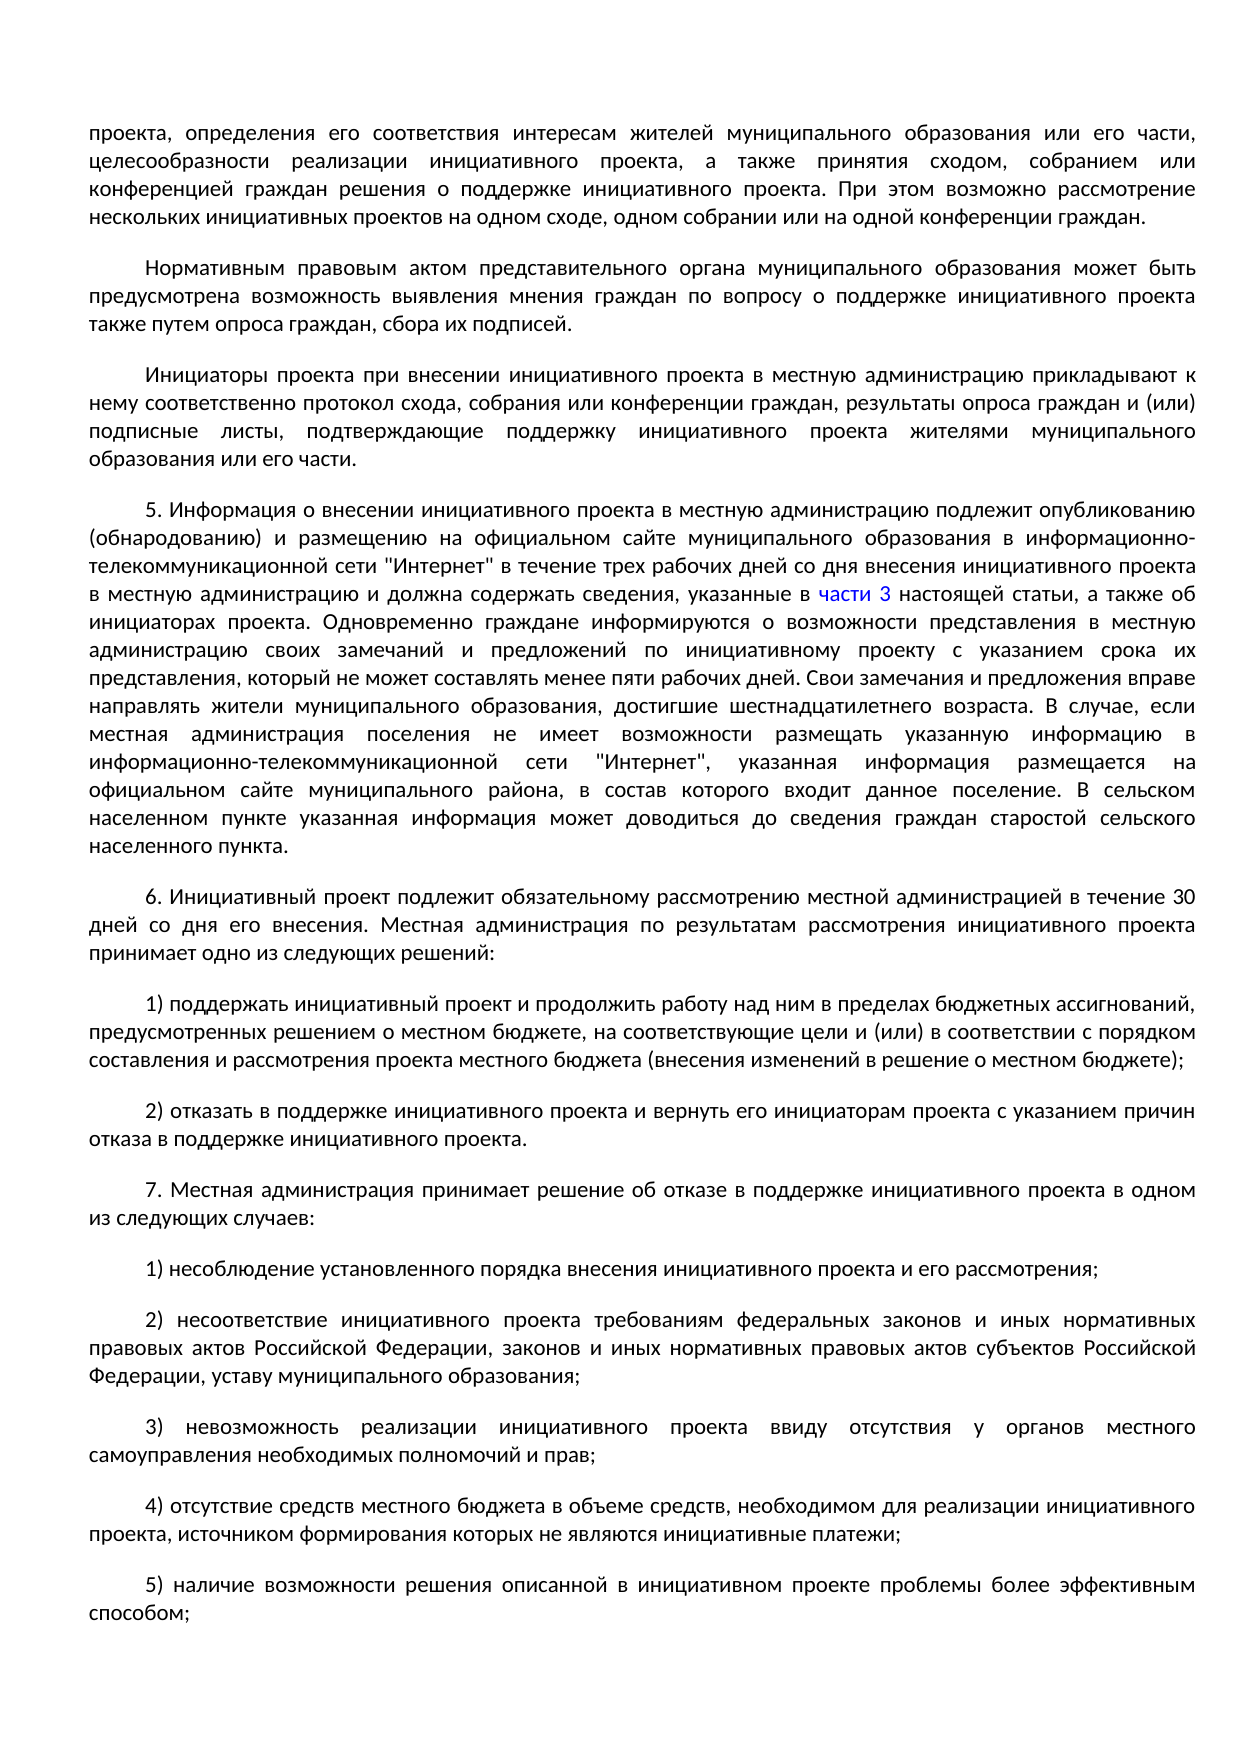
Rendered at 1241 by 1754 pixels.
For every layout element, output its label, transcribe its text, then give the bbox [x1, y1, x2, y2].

text 7. Местная администрация принимает решение об отказе в поддержке инициативного проекта в одном из следующих случаев: [89, 1175, 1196, 1231]
text 2) несоответствие инициативного проекта требованиям федеральных законов и иных нормативных правовых актов Российской Федерации, законов и иных нормативных правовых актов субъектов Российской Федерации, уставу муниципального образования; [89, 1305, 1196, 1389]
text 3) невозможность реализации инициативного проекта ввиду отсутствия у органов местного самоуправления необходимых полномочий и прав; [89, 1412, 1196, 1468]
text 1) поддержать инициативный проект и продолжить работу над ним в пределах бюджетных ассигнований, предусмотренных решением о местном бюджете, на соответствующие цели и (или) в соответствии с порядком составления и рассмотрения проекта местного бюджета (внесения изменений в решение о местном бюджете); [89, 989, 1196, 1073]
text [89, 118, 1196, 230]
text 4) отсутствие средств местного бюджета в объеме средств, необходимом для реализации инициативного проекта, источником формирования которых не являются инициативные платежи; [89, 1491, 1196, 1547]
text 2) отказать в поддержке инициативного проекта и вернуть его инициаторам проекта с указанием причин отказа в поддержке инициативного проекта. [89, 1096, 1196, 1152]
text 1) несоблюдение установленного порядка внесения инициативного проекта и его рассмотрения; [89, 1254, 1196, 1282]
text Нормативным правовым актом представительного органа муниципального образования может быть предусмотрена возможность выявления мнения граждан по вопросу о поддержке инициативного проекта также путем опроса граждан, сбора их подписей. [89, 253, 1196, 337]
text 6. Инициативный проект подлежит обязательному рассмотрению местной администрацией в течение 30 дней со дня его внесения. Местная администрация по результатам рассмотрения инициативного проекта принимает одно из следующих решений: [89, 882, 1196, 966]
text 5. Информация о внесении инициативного проекта в местную администрацию подлежит опубликованию (обнародованию) и размещению на официальном сайте муниципального образования в информационно-телекоммуникационной сети "Интернет" в течение трех рабочих дней со дня внесения инициативного проекта в местную администрацию и должна содержать сведения, указанные в части 3 настоящей статьи, а также об инициаторах проекта. Одновременно граждане информируются о возможности представления в местную администрацию своих замечаний и предложений по инициативному проекту с указанием срока их представления, который не может составлять менее пяти рабочих дней. Свои замечания и предложения вправе направлять жители муниципального образования, достигшие шестнадцатилетнего возраста. В случае, если местная администрация поселения не имеет возможности размещать указанную информацию в информационно-телекоммуникационной сети "Интернет", указанная информация размещается на официальном сайте муниципального района, в состав которого входит данное поселение. В сельском населенном пункте указанная информация может доводиться до сведения граждан старостой сельского населенного пункта. [89, 495, 1196, 859]
text 5) наличие возможности решения описанной в инициативном проекте проблемы более эффективным способом; [89, 1570, 1196, 1626]
text Инициаторы проекта при внесении инициативного проекта в местную администрацию прикладывают к нему соответственно протокол схода, собрания или конференции граждан, результаты опроса граждан и (или) подписные листы, подтверждающие поддержку инициативного проекта жителями муниципального образования или его части. [89, 360, 1196, 472]
